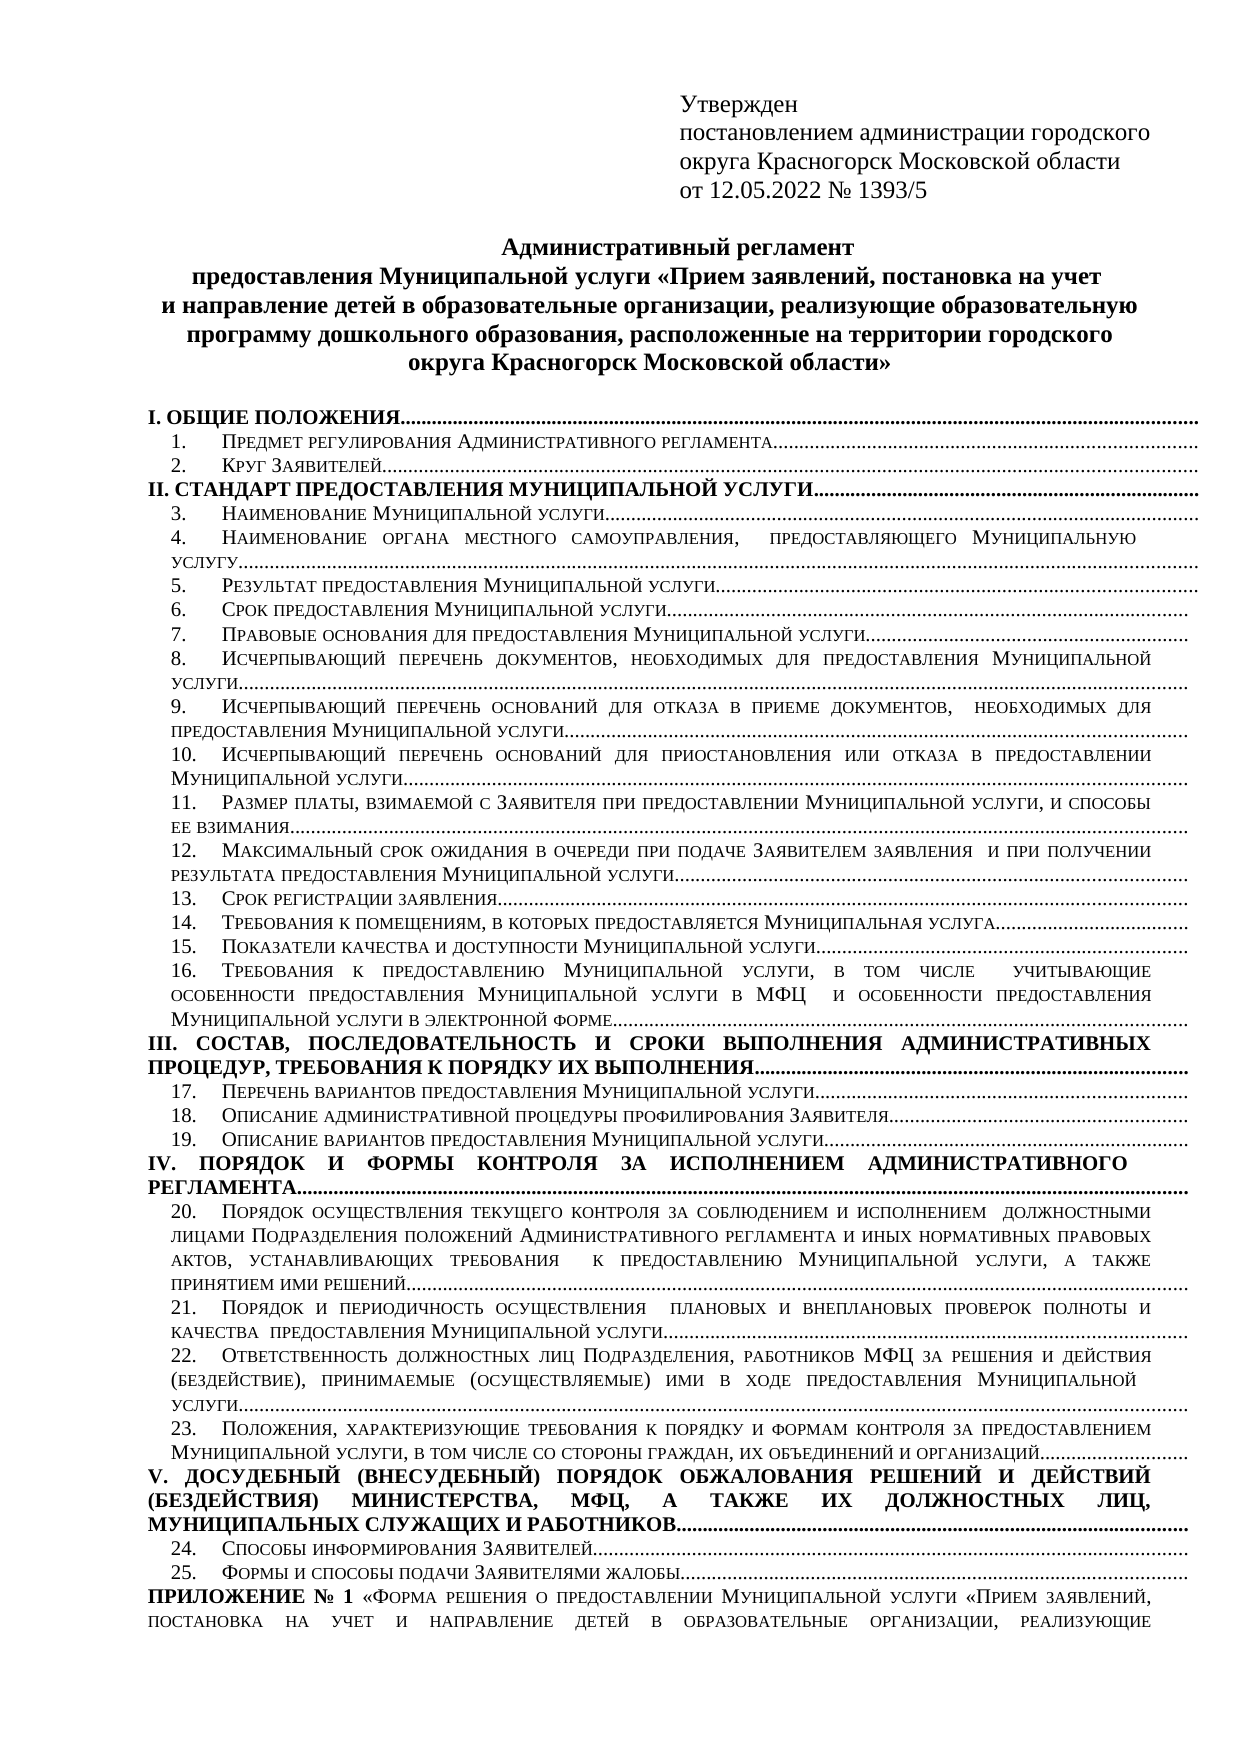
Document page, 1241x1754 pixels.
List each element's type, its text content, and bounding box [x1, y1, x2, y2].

text V. Досудебный (внесудебный) порядок обжалования решений и действий (бездействия) Министерства, МФЦ, а также их должностных лиц, муниципальных служащих и работников 23 [148, 1464, 1152, 1536]
text постановлением администрации городского округа Красногорск Московской области от 12.05.2022 № 1393/5 [679, 117, 1152, 204]
text III. Состав, последовательность и сроки выполнения административных процедур, требования к порядку их выполнения 19 [148, 1031, 1152, 1079]
text Административный регламент [148, 232, 1152, 261]
text 9. Исчерпывающий перечень оснований для отказа в приеме документов, необходимых для предоставления Муниципальной услуги 12 [171, 694, 1152, 742]
text 7. Правовые основания для предоставления Муниципальной услуги 10 [171, 621, 1152, 646]
text I. Общие положения 3 [148, 405, 1152, 429]
text 18. Описание административной процедуры профилирования Заявителя 21 [171, 1103, 1152, 1127]
text предоставления Муниципальной услуги «Прием заявлений, постановка на учет и направление детей в образовательные организации, реализующие образовательную программу дошкольного образования, расположенные на территории городского округа Красногорск Московской области» [148, 261, 1152, 376]
text 11. Размер платы, взимаемой с Заявителя при предоставлении Муниципальной услуги, и способы ее взимания 13 [171, 790, 1152, 838]
text 12. Максимальный срок ожидания в очереди при подаче Заявителем заявления и при получении результата предоставления Муниципальной услуги 13 [171, 838, 1152, 886]
text 15. Показатели качества и доступности Муниципальной услуги 14 [171, 934, 1152, 958]
text 8. Исчерпывающий перечень документов, необходимых для предоставления Муниципальной услуги 10 [171, 646, 1152, 694]
text 2. Круг Заявителей 4 [171, 453, 1152, 477]
text 10. Исчерпывающий перечень оснований для приостановления или отказа в предоставлении Муниципальной услуги 12 [171, 742, 1152, 790]
text 24. Способы информирования Заявителей 23 [171, 1536, 1152, 1560]
text 25. Формы и способы подачи Заявителями жалобы 23 [171, 1560, 1152, 1584]
text Утвержден [679, 89, 1152, 117]
text IV. Порядок и формы контроля за исполнением Административного регламента 22 [148, 1151, 1152, 1199]
text 17. Перечень вариантов предоставления Муниципальной услуги 19 [171, 1079, 1152, 1103]
text 14. Требования к помещениям, в которых предоставляется Муниципальная услуга 14 [171, 910, 1152, 934]
text 16. Требования к предоставлению Муниципальной услуги, в том числе учитывающие особенности предоставления Муниципальной услуги в МФЦ и особенности предоставления Муниципальной услуги в электронной форме 14 [171, 958, 1152, 1031]
text 19. Описание вариантов предоставления Муниципальной услуги 21 [171, 1127, 1152, 1151]
text 5. Результат предоставления Муниципальной услуги 9 [171, 573, 1152, 597]
text 20. Порядок осуществления текущего контроля за соблюдением и исполнением должностными лицами Подразделения положений Административного регламента и иных нормативных правовых актов, устанавливающих требования к предоставлению Муниципальной услуги, а также принятием ими решений 22 [171, 1199, 1152, 1295]
text 13. Срок регистрации заявления 13 [171, 886, 1152, 910]
text 23. Положения, характеризующие требования к порядку и формам контроля за предоставлением Муниципальной услуги, в том числе со стороны граждан, их объединений и организаций 23 [171, 1416, 1152, 1464]
text 6. Срок предоставления Муниципальной услуги 10 [171, 597, 1152, 621]
text 4. Наименование органа местного самоуправления, предоставляющего Муниципальную услугу 9 [171, 525, 1152, 573]
text 3. Наименование Муниципальной услуги 9 [171, 501, 1152, 525]
text 21. Порядок и периодичность осуществления плановых и внеплановых проверок полноты и качества предоставления Муниципальной услуги 22 [171, 1295, 1152, 1343]
text II. Стандарт предоставления Муниципальной услуги 9 [148, 477, 1152, 501]
text 22. Ответственность должностных лиц Подразделения, работников МФЦ за решения и действия (бездействие), принимаемые (осуществляемые) ими в ходе предоставления Муниципальной услуги 22 [171, 1343, 1152, 1416]
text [148, 1584, 1152, 1632]
text 1. Предмет регулирования Административного регламента 3 [171, 429, 1152, 453]
